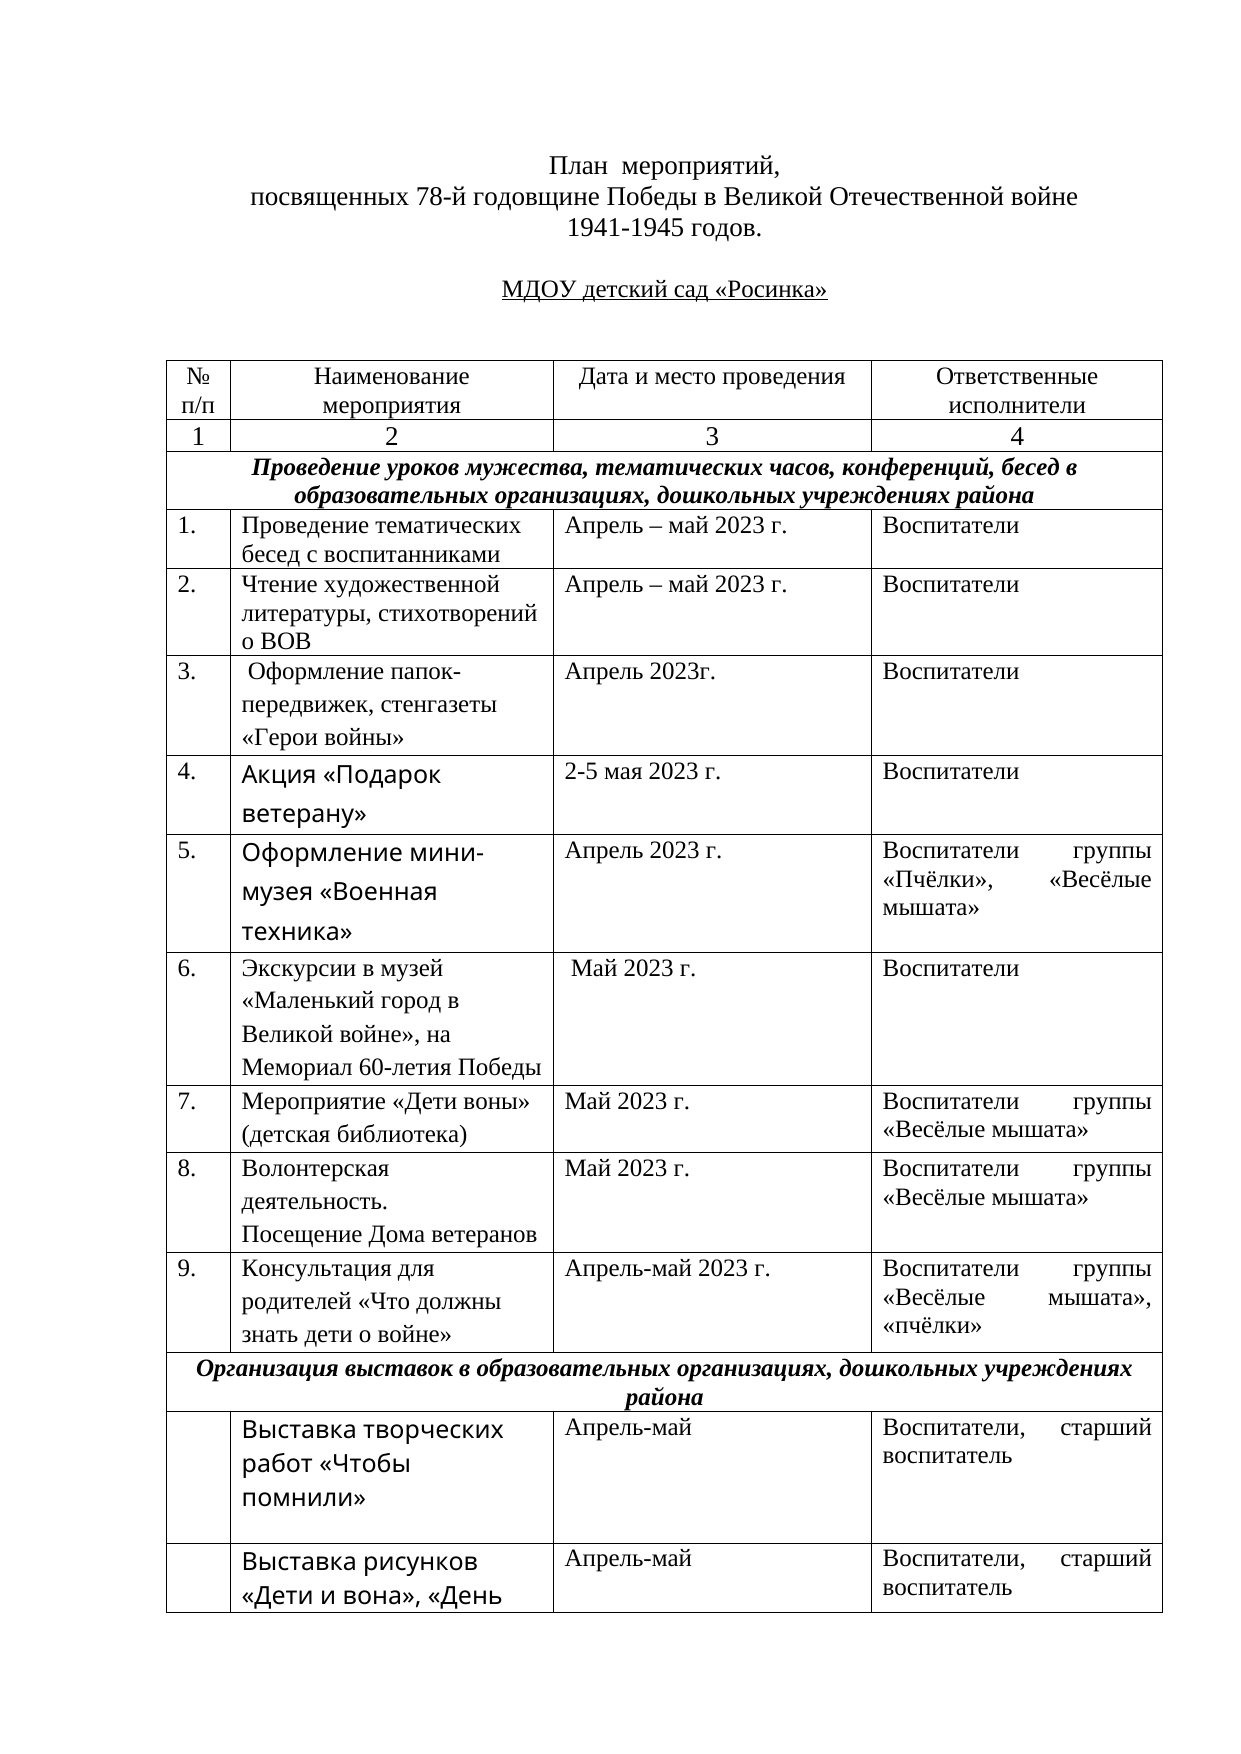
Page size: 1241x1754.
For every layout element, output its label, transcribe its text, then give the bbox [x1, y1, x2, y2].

table_header Наименование мероприятия [231, 361, 553, 419]
table_cell Апрель – май 2023 г. [554, 510, 871, 568]
table_cell Апрель – май 2023 г. [554, 569, 871, 655]
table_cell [231, 1544, 553, 1612]
table_cell Оформление папок-передвижек, стенгазеты «Герои войны» [231, 656, 553, 755]
table_cell Волонтерская деятельность. Посещение Дома ветеранов [231, 1153, 553, 1252]
table_cell Оформление мини-музея «Военная техника» [231, 835, 553, 952]
text посвященных 78-й годовщине Победы в Великой Отечественной войне [177, 180, 1152, 212]
table_cell Апрель-май [554, 1544, 871, 1612]
table_cell Май 2023 г. [554, 1086, 871, 1152]
table_cell 2 [231, 420, 553, 451]
table_cell Апрель-май [554, 1412, 871, 1542]
table_cell 3 [554, 420, 871, 451]
table_cell 2-5 мая 2023 г. [554, 756, 871, 834]
table_cell Апрель 2023 г. [554, 835, 871, 952]
table_cell Май 2023 г. [554, 1153, 871, 1252]
text План мероприятий, [177, 149, 1152, 180]
table_cell [167, 1544, 230, 1612]
table_header Дата и место проведения [554, 361, 871, 419]
table_cell Воспитатели [872, 569, 1162, 655]
table_cell 9. [167, 1253, 230, 1352]
table_cell [167, 1412, 230, 1542]
table_header Ответственные исполнители [872, 361, 1162, 419]
table_cell 8. [167, 1153, 230, 1252]
table_cell Организация выставок в образовательных организациях, дошкольных учреждениях района [167, 1353, 1162, 1411]
table_cell Воспитатели группы «Весёлые мышата» [872, 1086, 1162, 1152]
table_cell Проведение тематических бесед с воспитанниками [231, 510, 553, 568]
table_cell Акция «Подарок ветерану» [231, 756, 553, 834]
table_cell Воспитатели [872, 510, 1162, 568]
table_cell 1 [167, 420, 230, 451]
table_cell 4 [872, 420, 1162, 451]
table_cell Май 2023 г. [554, 953, 871, 1085]
table_cell 6. [167, 953, 230, 1085]
text 1941-1945 годов. [177, 212, 1152, 243]
table_cell Выставка творческих работ «Чтобы помнили» [231, 1412, 553, 1542]
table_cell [872, 1544, 1162, 1612]
table_cell 1. [167, 510, 230, 568]
table_cell Мероприятие «Дети воны» (детская библиотека) [231, 1086, 553, 1152]
table_cell 4. [167, 756, 230, 834]
table_cell 5. [167, 835, 230, 952]
table_cell Воспитатели [872, 656, 1162, 755]
table_cell Чтение художественной литературы, стихотворений о ВОВ [231, 569, 553, 655]
table_cell Апрель 2023г. [554, 656, 871, 755]
table_cell Апрель-май 2023 г. [554, 1253, 871, 1352]
text МДОУ детский сад «Росинка» [177, 274, 1152, 303]
table_cell Консультация для родителей «Что должны знать дети о войне» [231, 1253, 553, 1352]
table_cell 2. [167, 569, 230, 655]
table_cell 3. [167, 656, 230, 755]
table_header № п/п [167, 361, 230, 419]
table_cell Воспитатели группы «Пчёлки», «Весёлые мышата» [872, 835, 1162, 952]
table_cell Экскурсии в музей «Маленький город в Великой войне», на Мемориал 60-летия Победы [231, 953, 553, 1085]
table_cell Проведение уроков мужества, тематических часов, конференций, бесед в образовательных организациях, дошкольных учреждениях района [167, 452, 1162, 509]
table_cell Воспитатели [872, 953, 1162, 1085]
table_cell Воспитатели группы «Весёлые мышата» [872, 1153, 1162, 1252]
table_cell Воспитатели группы «Весёлые мышата», «пчёлки» [872, 1253, 1162, 1352]
table_cell Воспитатели, старший воспитатель [872, 1412, 1162, 1542]
table_cell Воспитатели [872, 756, 1162, 834]
table_cell 7. [167, 1086, 230, 1152]
